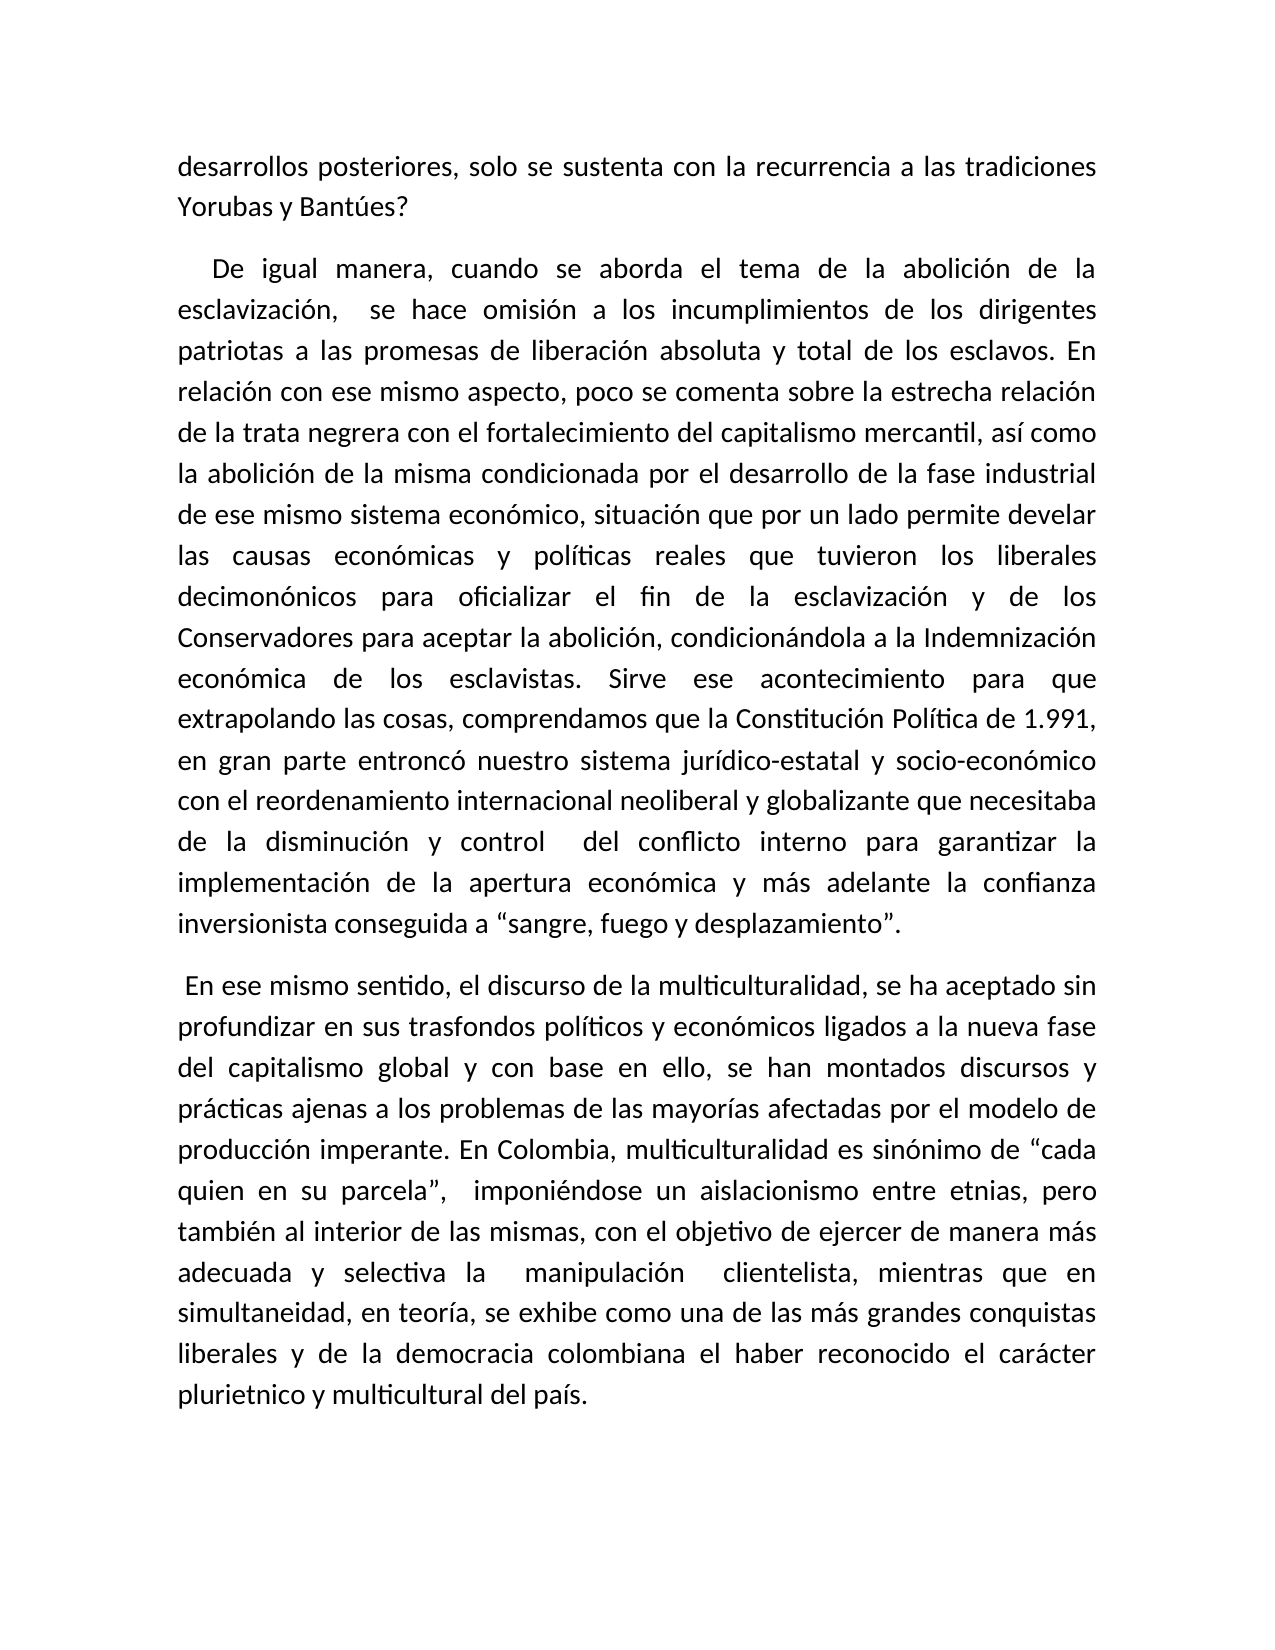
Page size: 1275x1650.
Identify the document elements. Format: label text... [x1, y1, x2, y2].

text En ese mismo sentido, el discurso de la multiculturalidad, se ha aceptado sin profundizar en sus trasfondos políticos y económicos ligados a la nueva fase del capitalismo global y con base en ello, se han montados discursos y prácticas ajenas a los problemas de las mayorías afectadas por el modelo de producción imperante. En Colombia, multiculturalidad es sinónimo de “cada quien en su parcela”, imponiéndose un aislacionismo entre etnias, pero también al interior de las mismas, con el objetivo de ejercer de manera más adecuada y selectiva la manipulación clientelista, mientras que en simultaneidad, en teoría, se exhibe como una de las más grandes conquistas liberales y de la democracia colombiana el haber reconocido el carácter plurietnico y multicultural del país. [177, 967, 1098, 1412]
text De igual manera, cuando se aborda el tema de la abolición de la esclavización, se hace omisión a los incumplimientos de los dirigentes patriotas a las promesas de liberación absoluta y total de los esclavos. En relación con ese mismo aspecto, poco se comenta sobre la estrecha relación de la trata negrera con el fortalecimiento del capitalismo mercantil, así como la abolición de la misma condicionada por el desarrollo de la fase industrial de ese mismo sistema económico, situación que por un lado permite develar las causas económicas y políticas reales que tuvieron los liberales decimonónicos para oficializar el fin de la esclavización y de los Conservadores para aceptar la abolición, condicionándola a la Indemnización económica de los esclavistas. Sirve ese acontecimiento para que extrapolando las cosas, comprendamos que la Constitución Política de 1.991, en gran parte entroncó nuestro sistema jurídico-estatal y socio-económico con el reordenamiento internacional neoliberal y globalizante que necesitaba de la disminución y control del conflicto interno para garantizar la implementación de la apertura económica y más adelante la confianza inversionista conseguida a “sangre, fuego y desplazamiento”. [177, 250, 1098, 941]
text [177, 148, 1098, 224]
